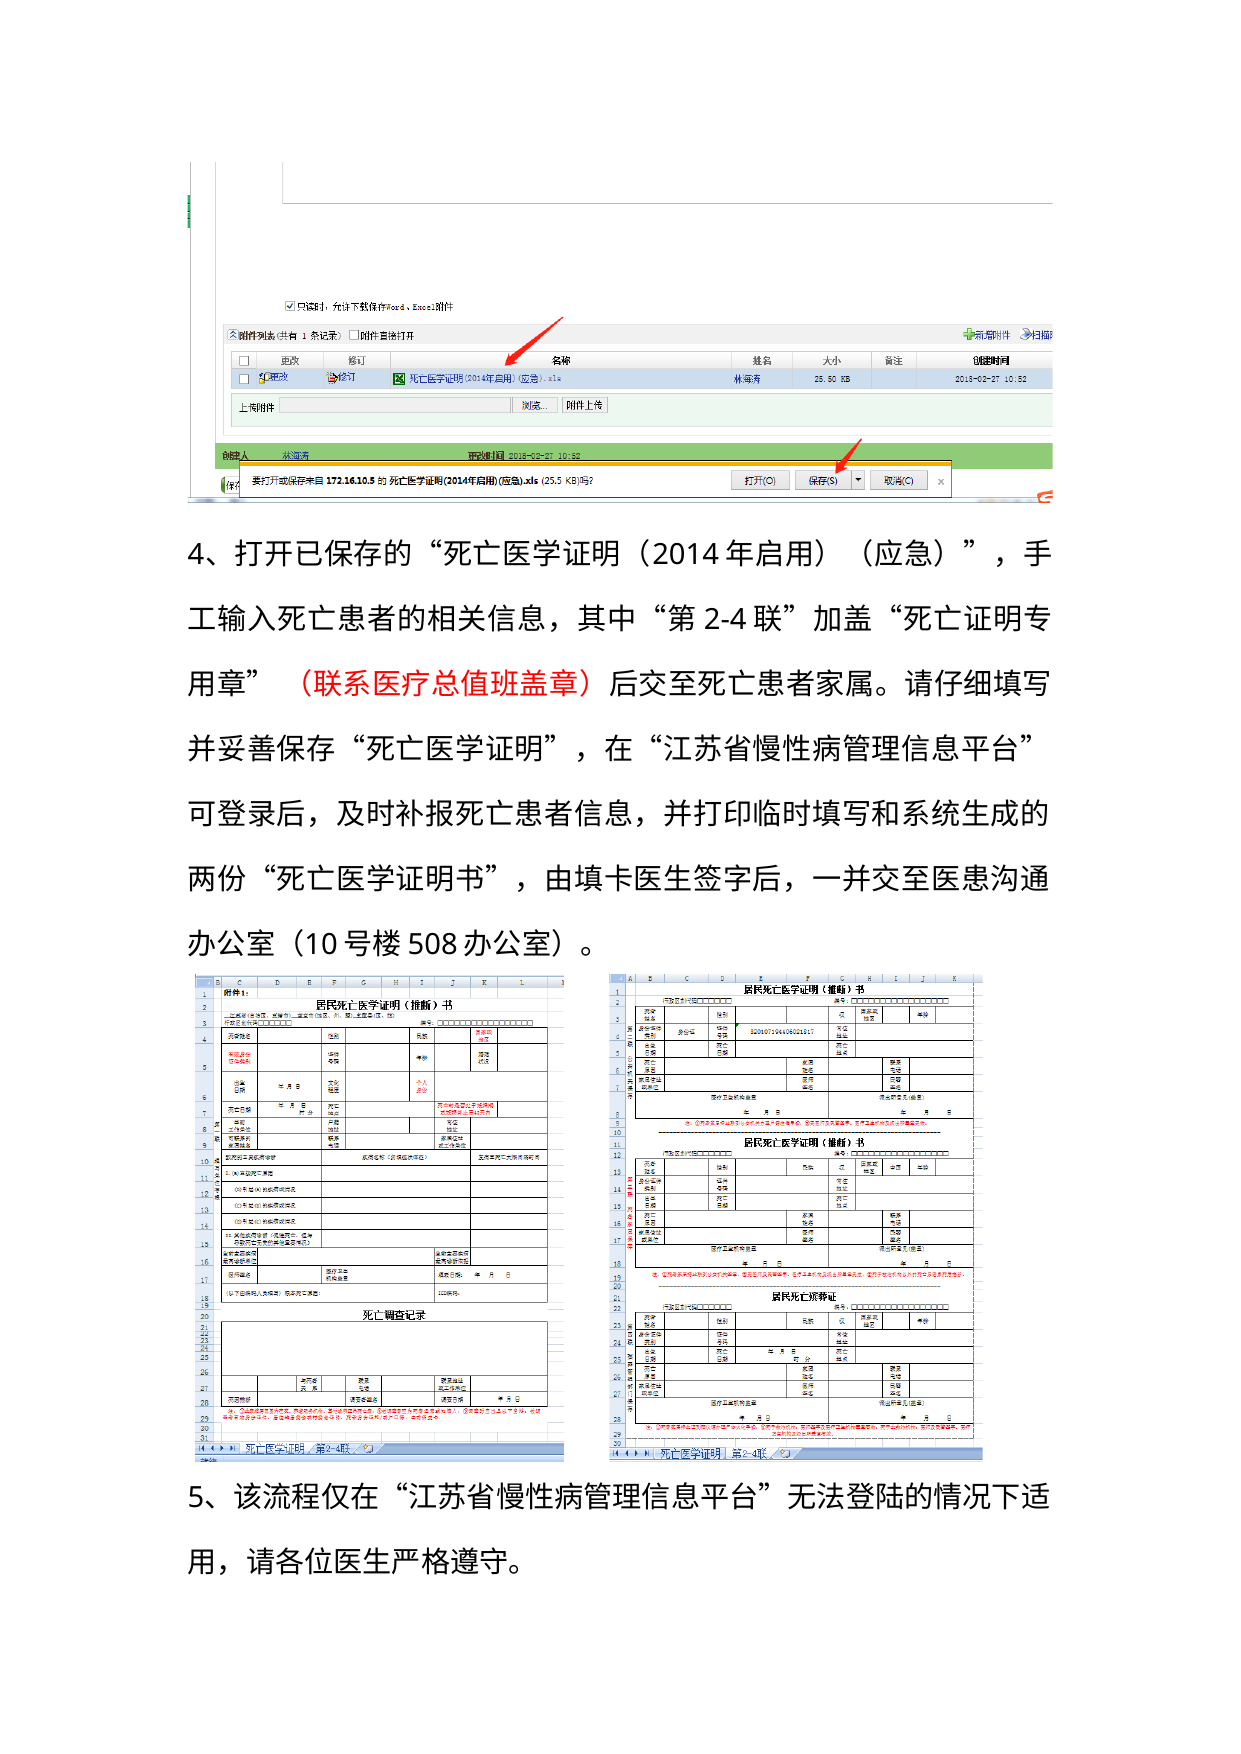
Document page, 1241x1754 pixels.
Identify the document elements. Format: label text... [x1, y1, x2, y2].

text 5、该流程仅在“江苏省慢性病管理信息平台”无法登陆的情况下适用，请各位医生严格遵守。 [187, 1462, 1053, 1592]
text 4、打开已保存的“死亡医学证明（2014年启用）（应急）”，手工输入死亡患者的相关信息，其中“第2-4联”加盖“死亡证明专用章” （联系医疗总值班盖章）后交至死亡患者家属。请仔细填写并妥善保存“死亡医学证明”，在“江苏省慢性病管理信息平台”可登录后，及时补报死亡患者信息，并打印临时填写和系统生成的两份“死亡医学证明书”，由填卡医生签字后，一并交至医患沟通办公室（10号楼508办公室）。 [187, 519, 1053, 974]
picture [195, 974, 564, 1462]
picture [609, 974, 983, 1462]
picture [187, 162, 1053, 503]
